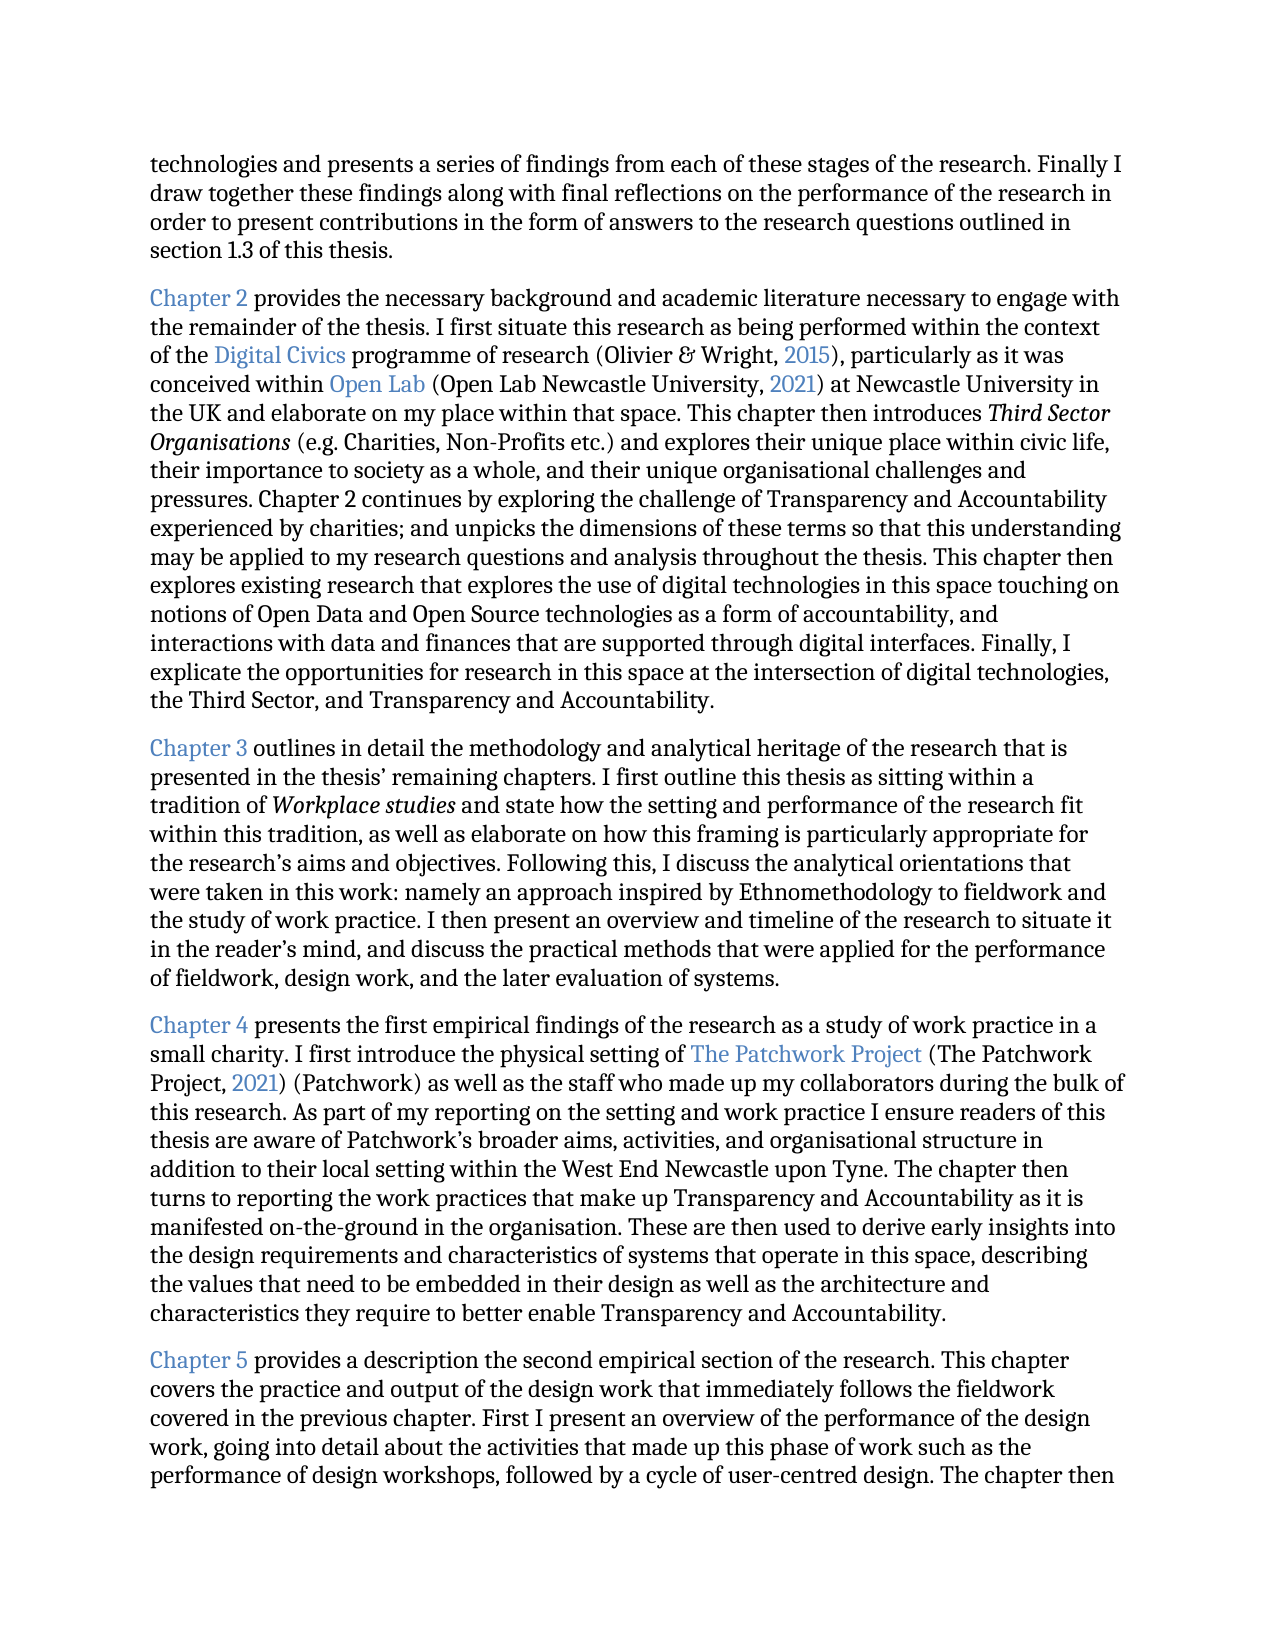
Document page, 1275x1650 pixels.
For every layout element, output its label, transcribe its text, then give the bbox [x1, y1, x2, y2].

text Chapter 2 provides the necessary background and academic literature necessary to engage with the remainder of the thesis. I first situate this research as being performed within the context of the Digital Civics programme of research (Olivier & Wright, 2015), particularly as it was conceived within Open Lab (Open Lab Newcastle University, 2021) at Newcastle University in the UK and elaborate on my place within that space. This chapter then introduces Third Sector Organisations (e.g. Charities, Non-Profits etc.) and explores their unique place within civic life, their importance to society as a whole, and their unique organisational challenges and pressures. Chapter 2 continues by exploring the challenge of Transparency and Accountability experienced by charities; and unpicks the dimensions of these terms so that this understanding may be applied to my research questions and analysis throughout the thesis. This chapter then explores existing research that explores the use of digital technologies in this space touching on notions of Open Data and Open Source technologies as a form of accountability, and interactions with data and finances that are supported through digital interfaces. Finally, I explicate the opportunities for research in this space at the intersection of digital technologies, the Third Sector, and Transparency and Accountability. [150, 284, 1125, 715]
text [150, 1346, 1125, 1490]
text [150, 150, 1125, 265]
text Chapter 3 outlines in detail the methodology and analytical heritage of the research that is presented in the thesis’ remaining chapters. I first outline this thesis as sitting within a tradition of Workplace studies and state how the setting and performance of the research fit within this tradition, as well as elaborate on how this framing is particularly appropriate for the research’s aims and objectives. Following this, I discuss the analytical orientations that were taken in this work: namely an approach inspired by Ethnomethodology to fieldwork and the study of work practice. I then present an overview and timeline of the research to situate it in the reader’s mind, and discuss the practical methods that were applied for the performance of fieldwork, design work, and the later evaluation of systems. [150, 734, 1125, 992]
text Chapter 4 presents the first empirical findings of the research as a study of work practice in a small charity. I first introduce the physical setting of The Patchwork Project (The Patchwork Project, 2021) (Patchwork) as well as the staff who made up my collaborators during the bulk of this research. As part of my reporting on the setting and work practice I ensure readers of this thesis are aware of Patchwork’s broader aims, activities, and organisational structure in addition to their local setting within the West End Newcastle upon Tyne. The chapter then turns to reporting the work practices that make up Transparency and Accountability as it is manifested on-the-ground in the organisation. These are then used to derive early insights into the design requirements and characteristics of systems that operate in this space, describing the values that need to be embedded in their design as well as the architecture and characteristics they require to better enable Transparency and Accountability. [150, 1011, 1125, 1327]
